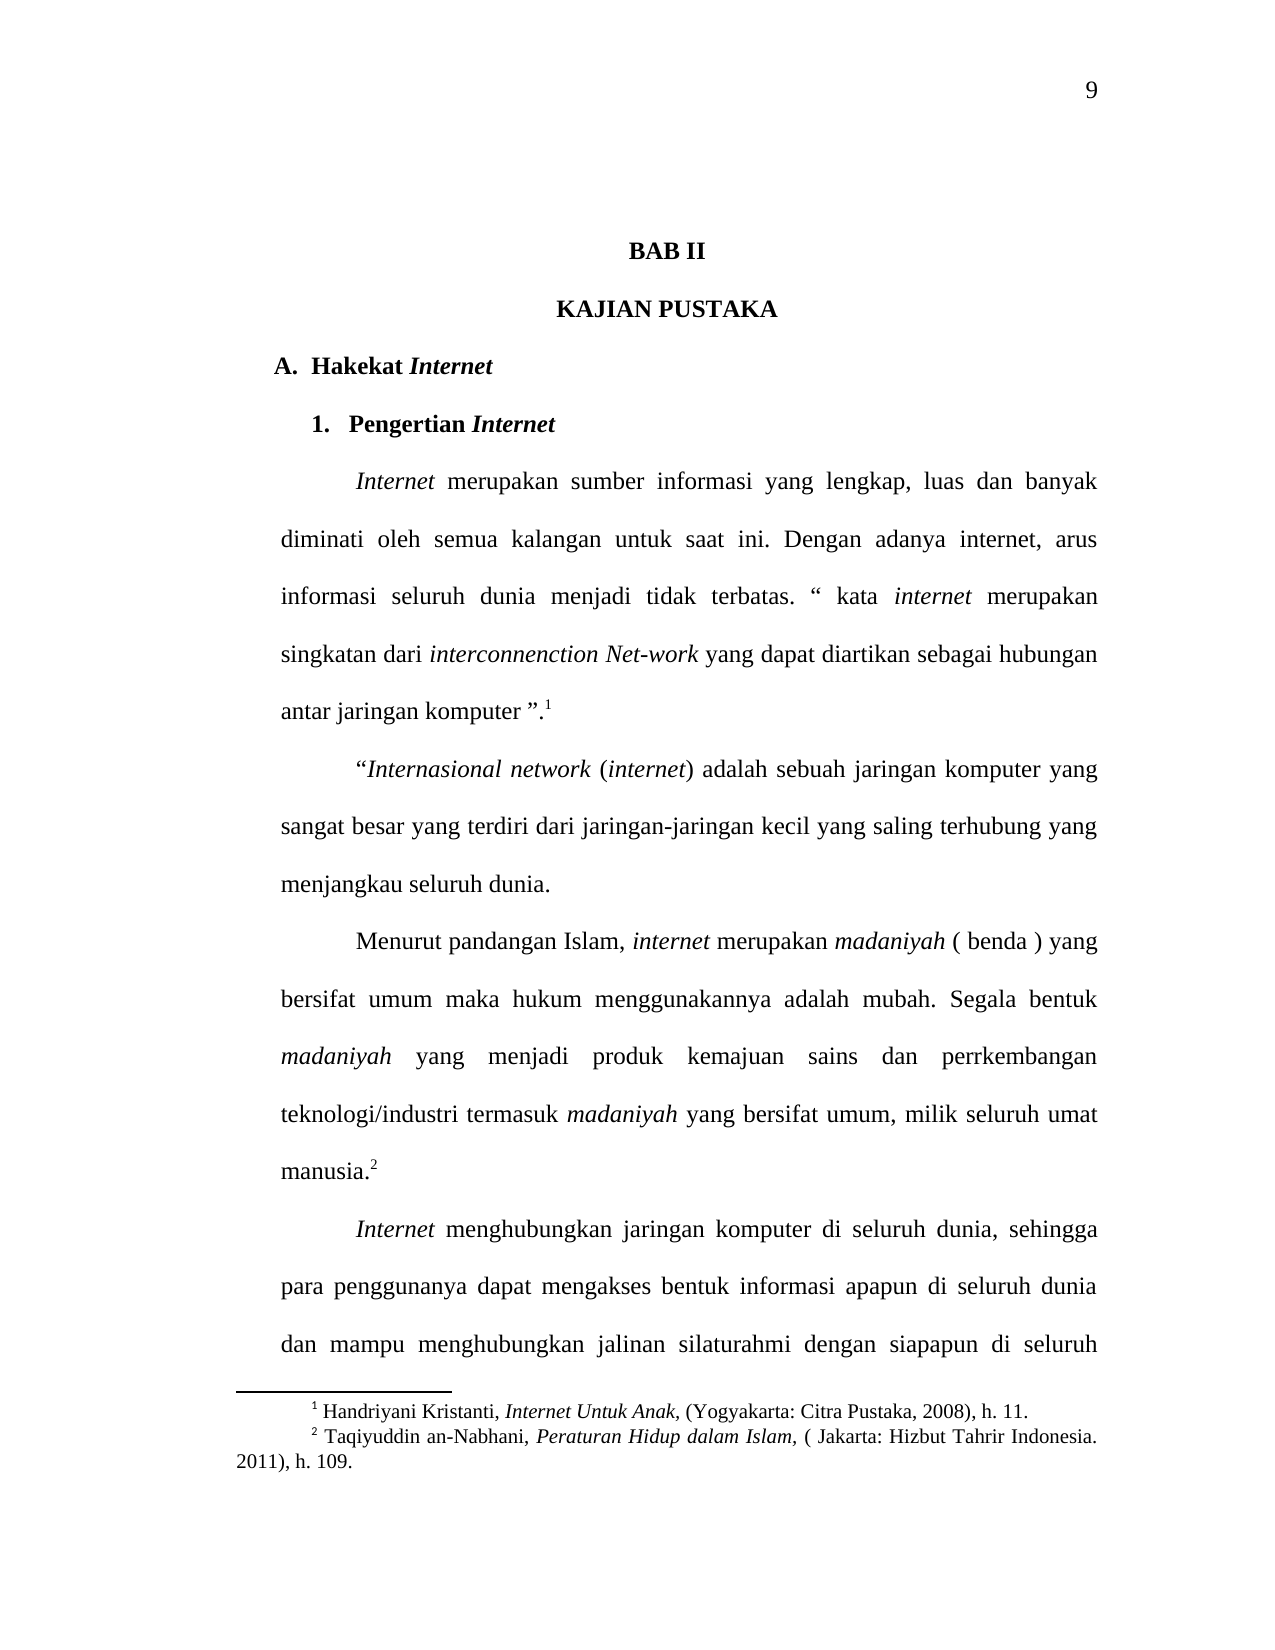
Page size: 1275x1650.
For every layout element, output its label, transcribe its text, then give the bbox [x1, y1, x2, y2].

list Hakekat Internet [274, 351, 1098, 380]
text Menurut pandangan Islam, internet merupakan madaniyah ( benda ) yang bersifat umum maka hukum menggunakannya adalah mubah. Segala bentuk madaniyah yang menjadi produk kemajuan sains dan perrkembangan teknologi/industri termasuk madaniyah yang bersifat umum, milik seluruh umat manusia. [281, 926, 1098, 1185]
text Internet merupakan sumber informasi yang lengkap, luas dan banyak diminati oleh semua kalangan untuk saat ini. Dengan adanya internet, arus informasi seluruh dunia menjadi tidak terbatas. “ kata internet merupakan singkatan dari interconnenction Net-work yang dapat diartikan sebagai hubungan antar jaringan komputer ”. [281, 466, 1098, 725]
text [281, 1214, 1098, 1357]
list Pengertian Internet [311, 409, 1098, 437]
text BAB II [236, 236, 1098, 265]
text KAJIAN PUSTAKA [236, 294, 1098, 322]
text “Internasional network (internet) adalah sebuah jaringan komputer yang sangat besar yang terdiri dari jaringan-jaringan kecil yang saling terhubung yang menjangkau seluruh dunia. [281, 754, 1098, 897]
